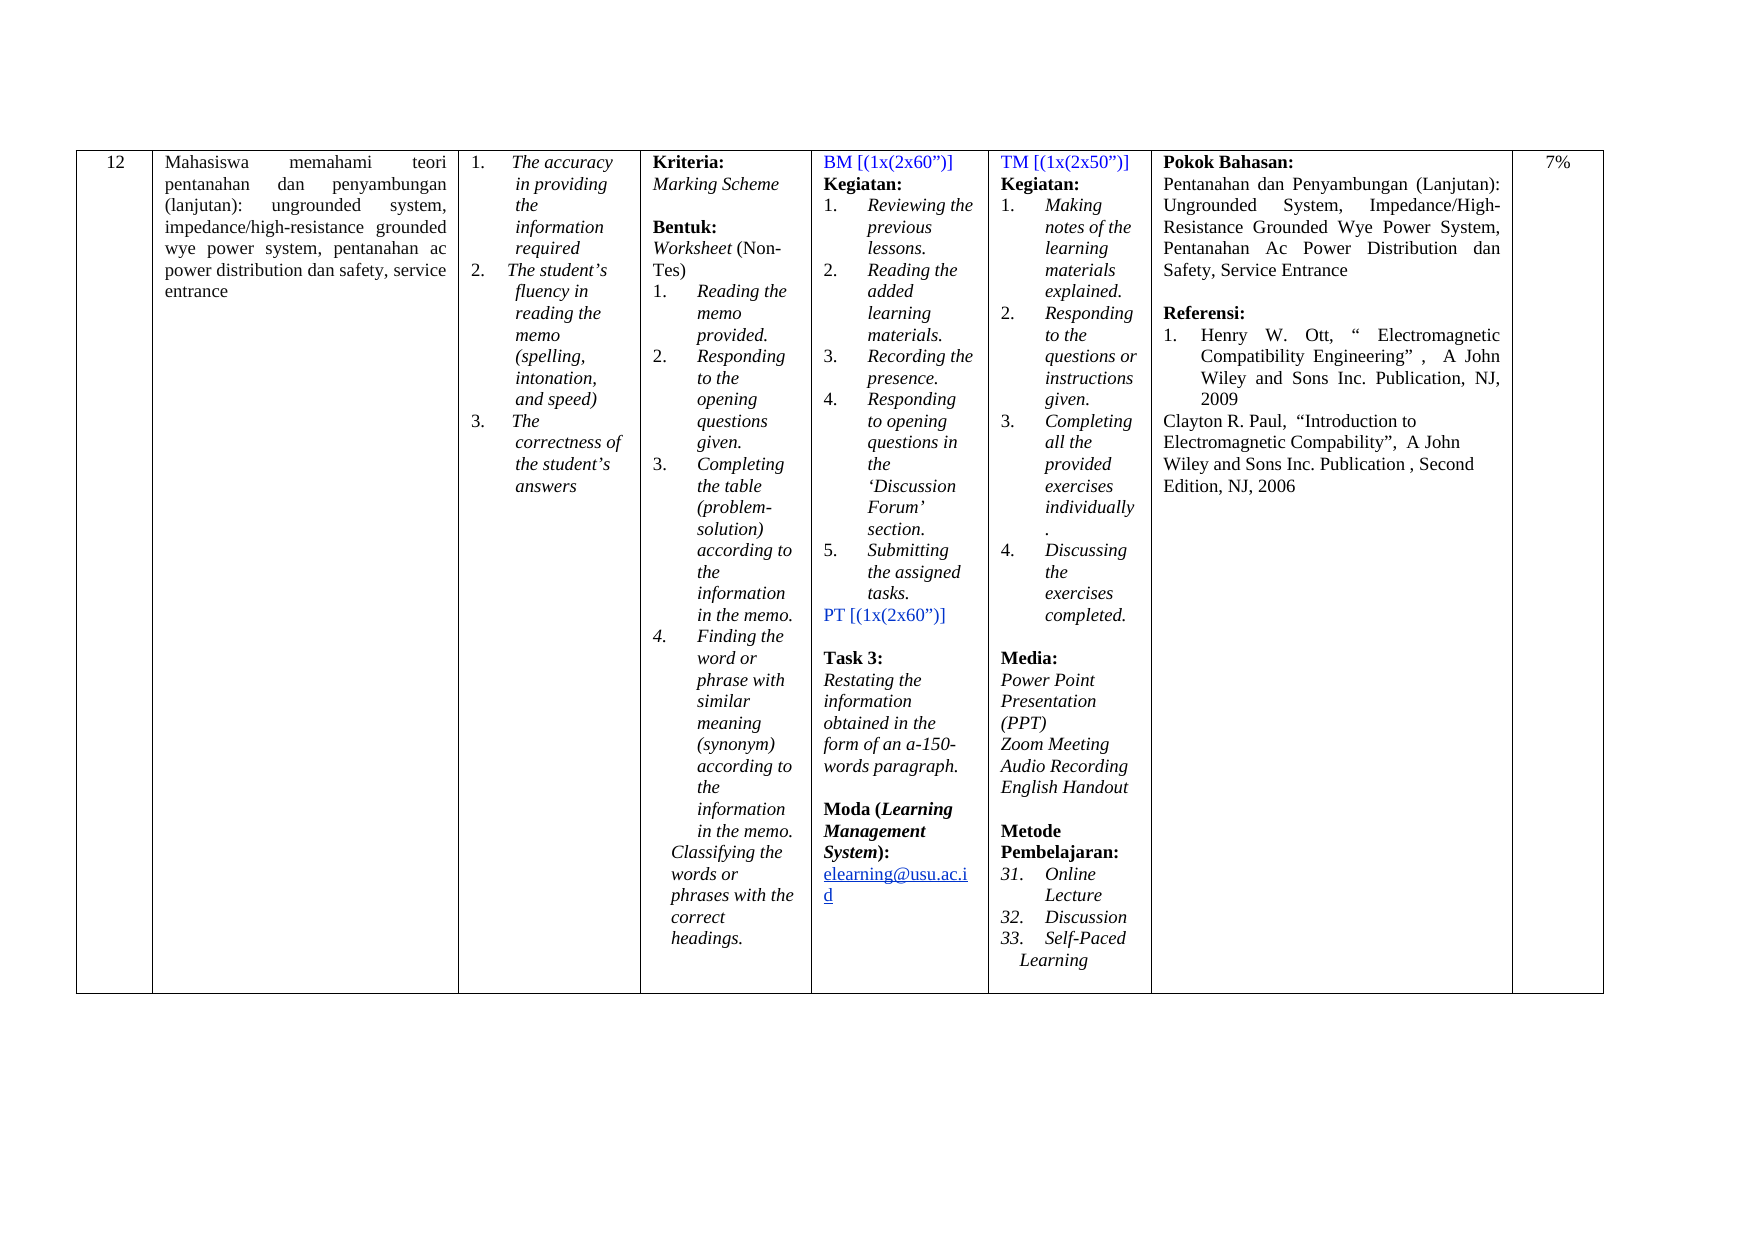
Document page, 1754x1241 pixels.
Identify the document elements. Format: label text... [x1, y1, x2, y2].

table_cell Mahasiswa memahami teori pentanahan dan penyambungan (lanjutan): ungrounded system, impedance/high-resistance grounded wye power system, pentanahan ac power distribution dan safety, service entrance [153, 151, 458, 993]
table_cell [812, 151, 988, 993]
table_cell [989, 151, 1151, 993]
table_cell 7% [1513, 151, 1603, 993]
table_cell Pokok Bahasan: Pentanahan dan Penyambungan (Lanjutan): Ungrounded System, Impedance/High-Resistance Grounded Wye Power System, Pentanahan Ac Power Distribution dan Safety, Service Entrance Referensi: Henry W. Ott, “ Electromagnetic Compatibility Engineering” , A John Wiley and Sons Inc. Publication, NJ, 2009 Clayton R. Paul, “Introduction to Electromagnetic Compability”, A John Wiley and Sons Inc. Publication , Second Edition, NJ, 2006 [1152, 151, 1512, 993]
table_cell 12 [77, 151, 152, 993]
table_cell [459, 151, 640, 993]
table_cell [641, 151, 811, 993]
